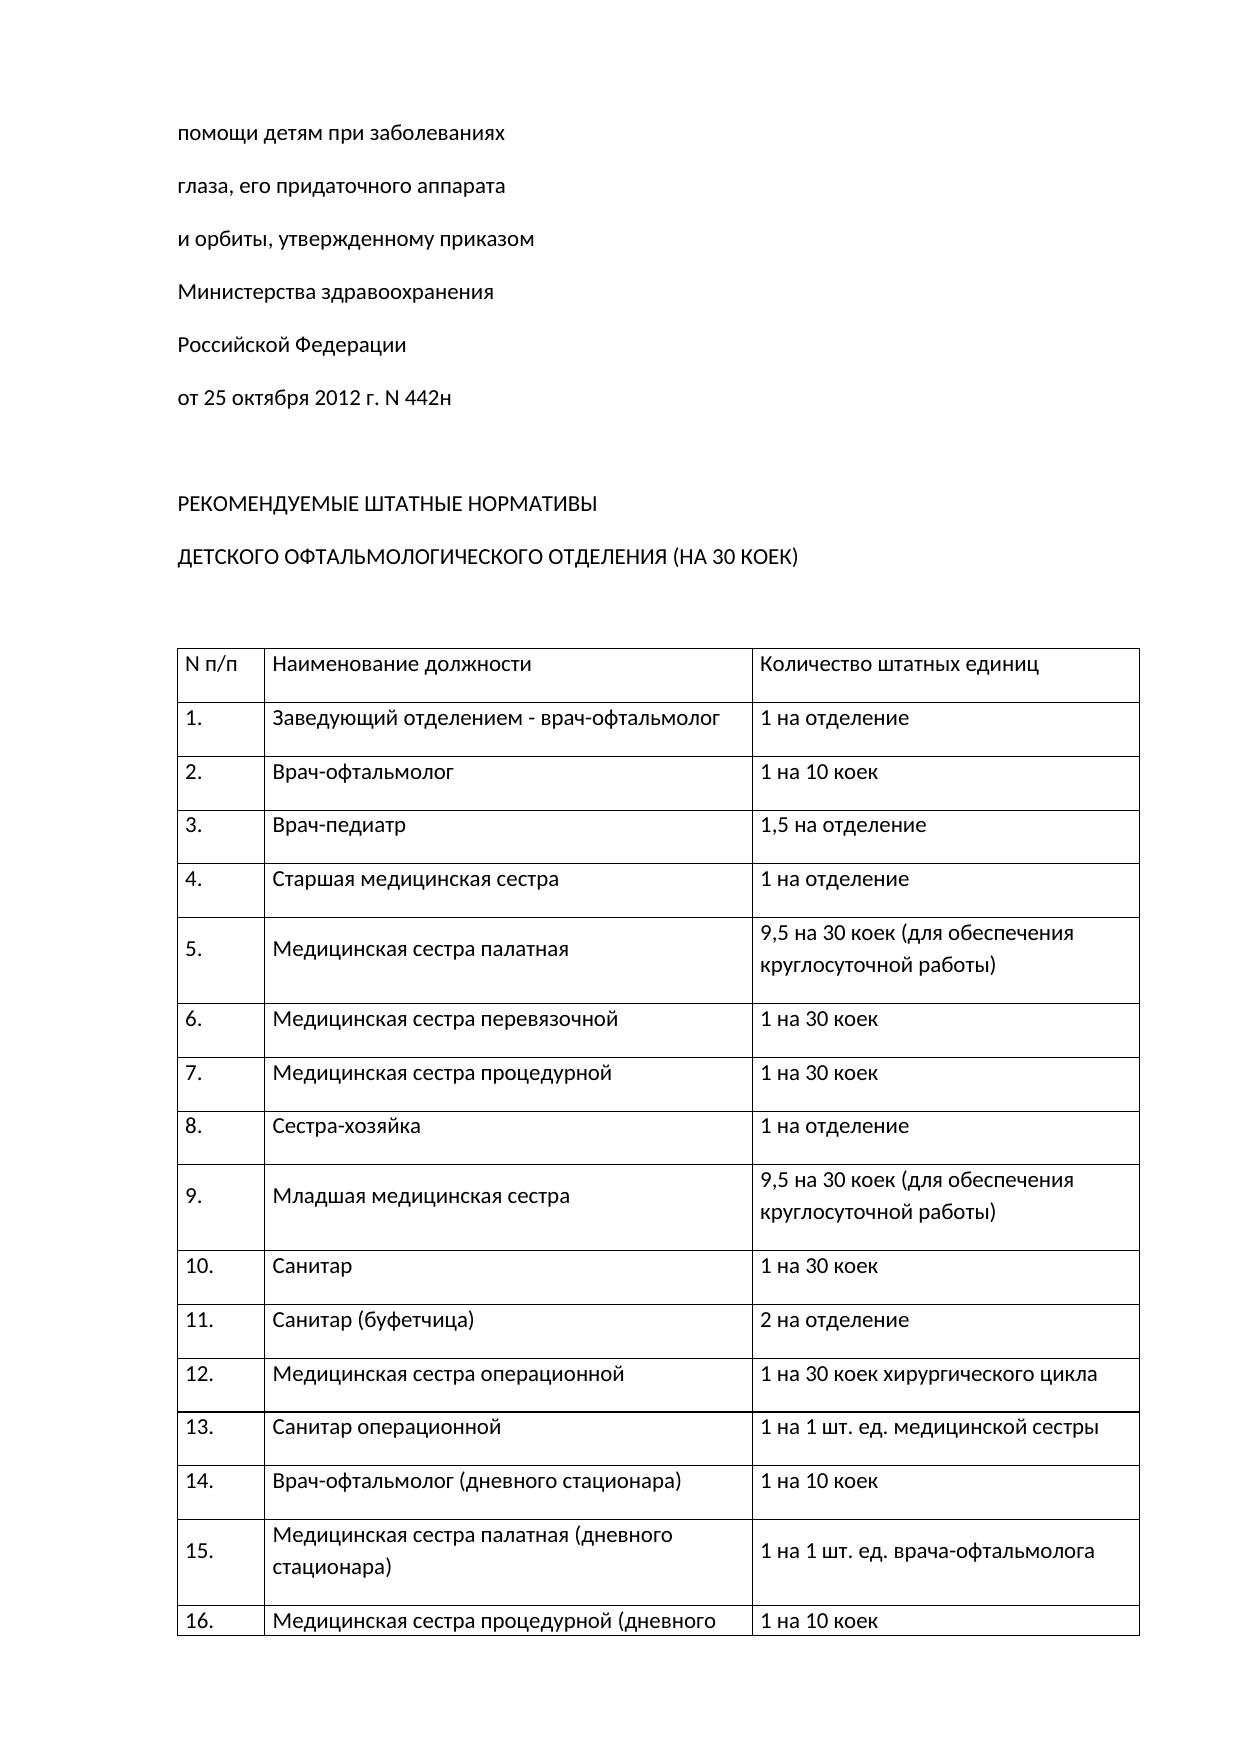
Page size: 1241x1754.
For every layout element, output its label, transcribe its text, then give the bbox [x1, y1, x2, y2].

table_cell 8. [178, 1112, 264, 1164]
text от 25 октября 2012 г. N 442н [177, 383, 1152, 411]
table_cell 12. [178, 1359, 264, 1411]
table_cell 4. [178, 864, 264, 917]
table_cell 5. [178, 918, 264, 1003]
table_cell 2 на отделение [753, 1305, 1139, 1358]
table_header Количество штатных единиц [753, 649, 1139, 702]
text Российской Федерации [177, 330, 1152, 358]
table_cell 9,5 на 30 коек (для обеспечения круглосуточной работы) [753, 918, 1139, 1003]
table_cell 1 на 10 коек [753, 1466, 1139, 1519]
table_cell 1 на 1 шт. ед. врача-офтальмолога [753, 1520, 1139, 1605]
table_cell 9. [178, 1165, 264, 1250]
table_cell Медицинская сестра перевязочной [265, 1004, 752, 1057]
table_header Наименование должности [265, 649, 752, 702]
table_cell Медицинская сестра палатная (дневного стационара) [265, 1520, 752, 1605]
table_cell 1 на 30 коек [753, 1004, 1139, 1057]
table_cell 6. [178, 1004, 264, 1057]
text глаза, его придаточного аппарата [177, 171, 1152, 199]
table_cell Санитар [265, 1251, 752, 1304]
table_cell 3. [178, 811, 264, 863]
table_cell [265, 1606, 752, 1635]
table_cell 11. [178, 1305, 264, 1358]
text помощи детям при заболеваниях [177, 118, 1152, 146]
table_cell 16. [178, 1606, 264, 1635]
table_cell 2. [178, 757, 264, 809]
table_cell Заведующий отделением - врач-офтальмолог [265, 703, 752, 756]
text РЕКОМЕНДУЕМЫЕ ШТАТНЫЕ НОРМАТИВЫ [177, 489, 1152, 517]
table_cell 1 на 30 коек [753, 1058, 1139, 1111]
table_cell 1 на 30 коек хирургического цикла [753, 1359, 1139, 1411]
table_cell 7. [178, 1058, 264, 1111]
table_cell Медицинская сестра палатная [265, 918, 752, 1003]
table_cell Сестра-хозяйка [265, 1112, 752, 1164]
table_cell Младшая медицинская сестра [265, 1165, 752, 1250]
table_cell 1. [178, 703, 264, 756]
table_cell 1 на отделение [753, 703, 1139, 756]
table_cell Медицинская сестра процедурной [265, 1058, 752, 1111]
table_header N п/п [178, 649, 264, 702]
table_cell 10. [178, 1251, 264, 1304]
table_cell 9,5 на 30 коек (для обеспечения круглосуточной работы) [753, 1165, 1139, 1250]
table_cell 1 на 10 коек [753, 757, 1139, 809]
text Министерства здравоохранения [177, 277, 1152, 305]
table_cell 1 на отделение [753, 1112, 1139, 1164]
table_cell Врач-педиатр [265, 811, 752, 863]
table_cell Санитар операционной [265, 1413, 752, 1465]
table_cell Старшая медицинская сестра [265, 864, 752, 917]
table_cell 14. [178, 1466, 264, 1519]
table_cell 1 на 10 коек [753, 1606, 1139, 1635]
text ДЕТСКОГО ОФТАЛЬМОЛОГИЧЕСКОГО ОТДЕЛЕНИЯ (НА 30 КОЕК) [177, 542, 1152, 570]
table_cell 13. [178, 1413, 264, 1465]
table_cell Медицинская сестра операционной [265, 1359, 752, 1411]
table_cell Врач-офтальмолог (дневного стационара) [265, 1466, 752, 1519]
table_cell 1,5 на отделение [753, 811, 1139, 863]
table_cell 1 на отделение [753, 864, 1139, 917]
table_cell Врач-офтальмолог [265, 757, 752, 809]
table_cell 15. [178, 1520, 264, 1605]
table_cell 1 на 30 коек [753, 1251, 1139, 1304]
text и орбиты, утвержденному приказом [177, 224, 1152, 252]
table_cell Санитар (буфетчица) [265, 1305, 752, 1358]
table_cell 1 на 1 шт. ед. медицинской сестры [753, 1413, 1139, 1465]
